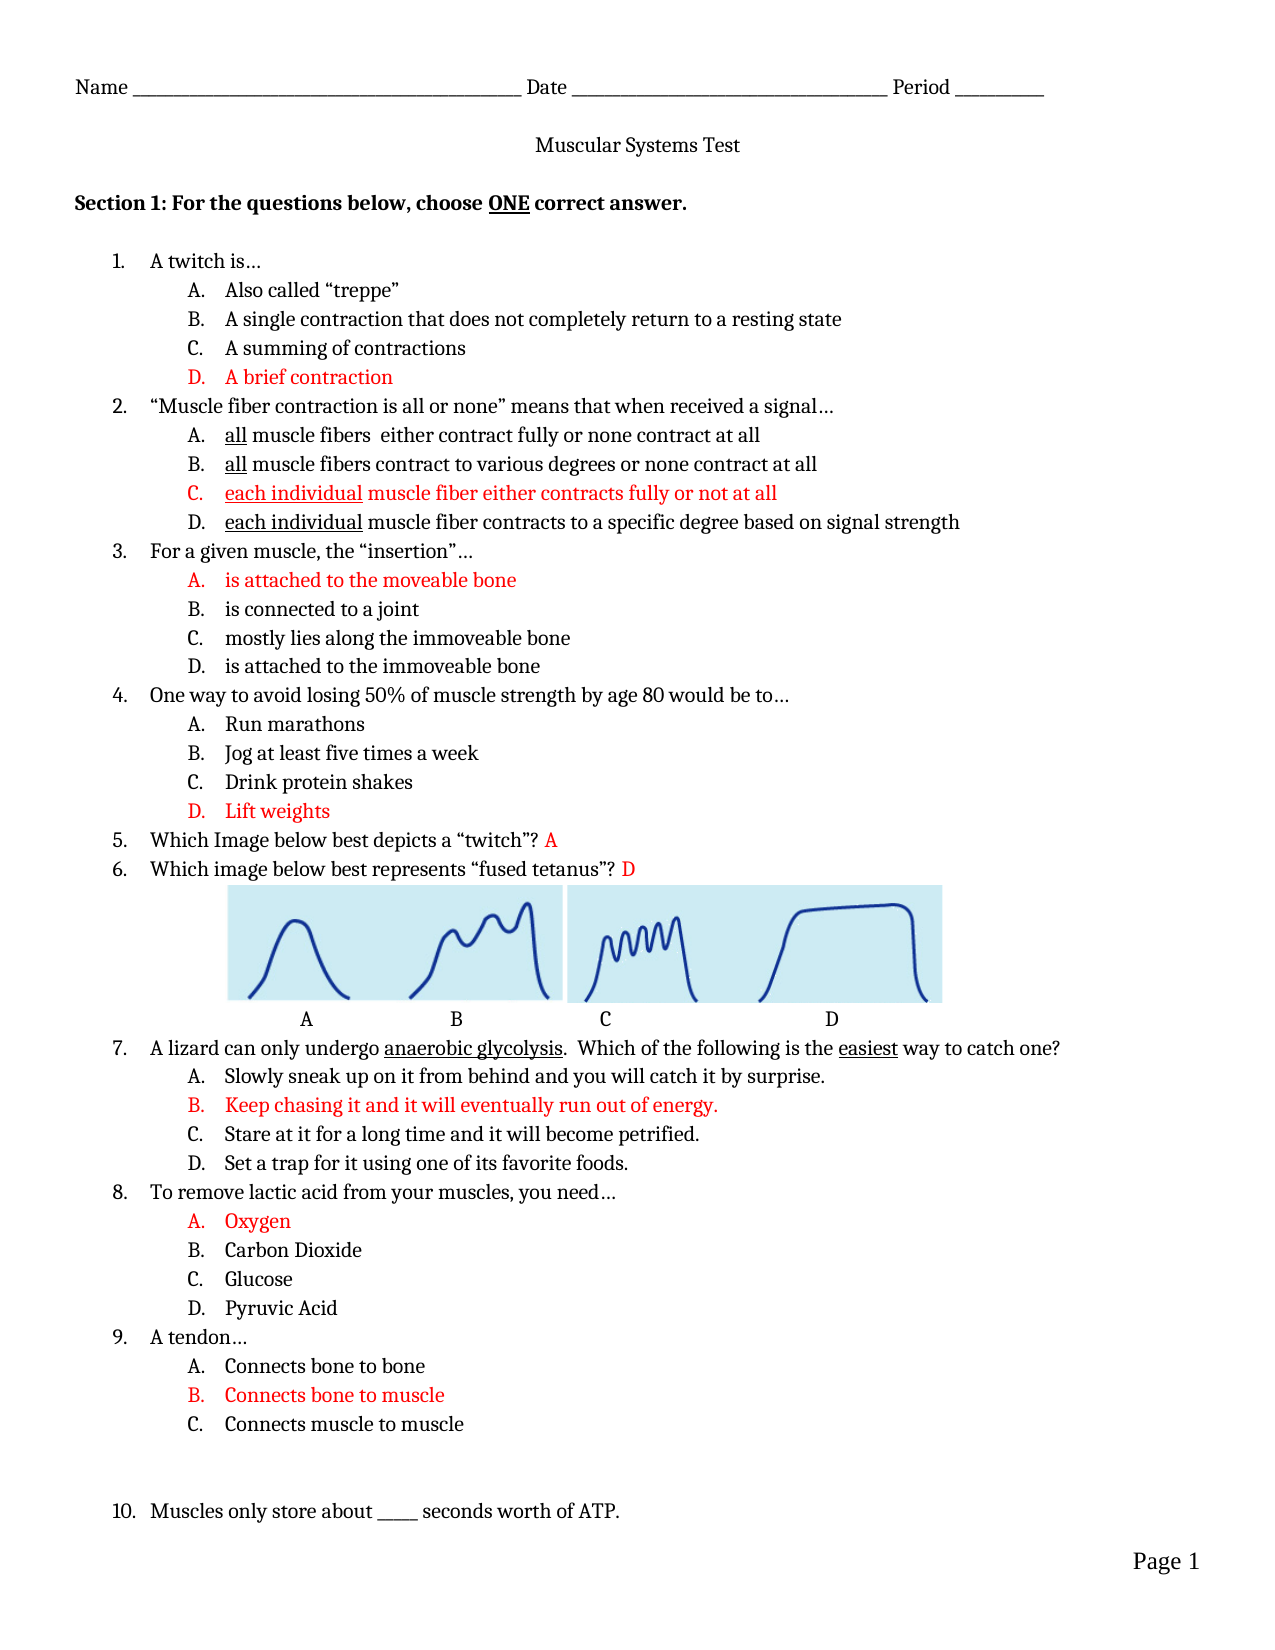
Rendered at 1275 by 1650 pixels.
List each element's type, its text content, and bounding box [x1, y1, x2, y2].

text Name ________________________________________________ Date _______________________________________ Period ___________ [75, 75, 1200, 100]
list all muscle fibers either contract fully or none contract at all [187, 422, 1200, 448]
list each individual muscle fiber either contracts fully or not at all [187, 480, 1200, 506]
list Keep chasing it and it will eventually run out of energy. [187, 1093, 1200, 1118]
list Drink protein shakes [187, 770, 1200, 795]
list A single contraction that does not completely return to a resting state [187, 307, 1200, 332]
picture [225, 885, 563, 1003]
list mostly lies along the immoveable bone [187, 625, 1200, 650]
list To remove lactic acid from your muscles, you need… [112, 1180, 1200, 1205]
list A B C D [225, 1006, 1200, 1031]
list Run marathons [187, 712, 1200, 737]
list all muscle fibers contract to various degrees or none contract at all [187, 451, 1200, 477]
list Lift weights [187, 799, 1200, 824]
list is attached to the immoveable bone [187, 654, 1200, 679]
list Which Image below best depicts a “twitch”? A [112, 828, 1200, 853]
text Muscular Systems Test [75, 133, 1200, 158]
picture [567, 885, 943, 1003]
list Oxygen [187, 1209, 1200, 1234]
list A tendon… [112, 1325, 1200, 1350]
list A summing of contractions [187, 336, 1200, 361]
list Pyruvic Acid [187, 1296, 1200, 1321]
list A brief contraction [187, 364, 1200, 390]
list “Muscle fiber contraction is all or none” means that when received a signal… [112, 393, 1200, 419]
list is attached to the moveable bone [187, 567, 1200, 592]
list each individual muscle fiber contracts to a specific degree based on signal strength [187, 509, 1200, 534]
list Which image below best represents “fused tetanus”? D [112, 857, 1200, 882]
list Carbon Dioxide [187, 1238, 1200, 1263]
list Also called “treppe” [187, 278, 1200, 303]
list A lizard can only undergo anaerobic glycolysis. Which of the following is the easiest way to catch one? [112, 1035, 1200, 1060]
list Connects bone to muscle [187, 1383, 1200, 1408]
list Jog at least five times a week [187, 741, 1200, 766]
list is connected to a joint [187, 596, 1200, 621]
list Slowly sneak up on it from behind and you will catch it by surprise. [187, 1064, 1200, 1089]
list Stare at it for a long time and it will become petrified. [187, 1122, 1200, 1147]
list Connects bone to bone [187, 1354, 1200, 1379]
list Glucose [187, 1267, 1200, 1292]
list For a given muscle, the “insertion”… [112, 538, 1200, 563]
text Section 1: For the questions below, choose ONE correct answer. [75, 191, 1200, 216]
list Connects muscle to muscle [187, 1412, 1200, 1437]
list Set a trap for it using one of its favorite foods. [187, 1151, 1200, 1176]
list A twitch is… [112, 249, 1200, 274]
list One way to avoid losing 50% of muscle strength by age 80 would be to… [112, 683, 1200, 708]
list Muscles only store about _____ seconds worth of ATP. [112, 1498, 1200, 1524]
